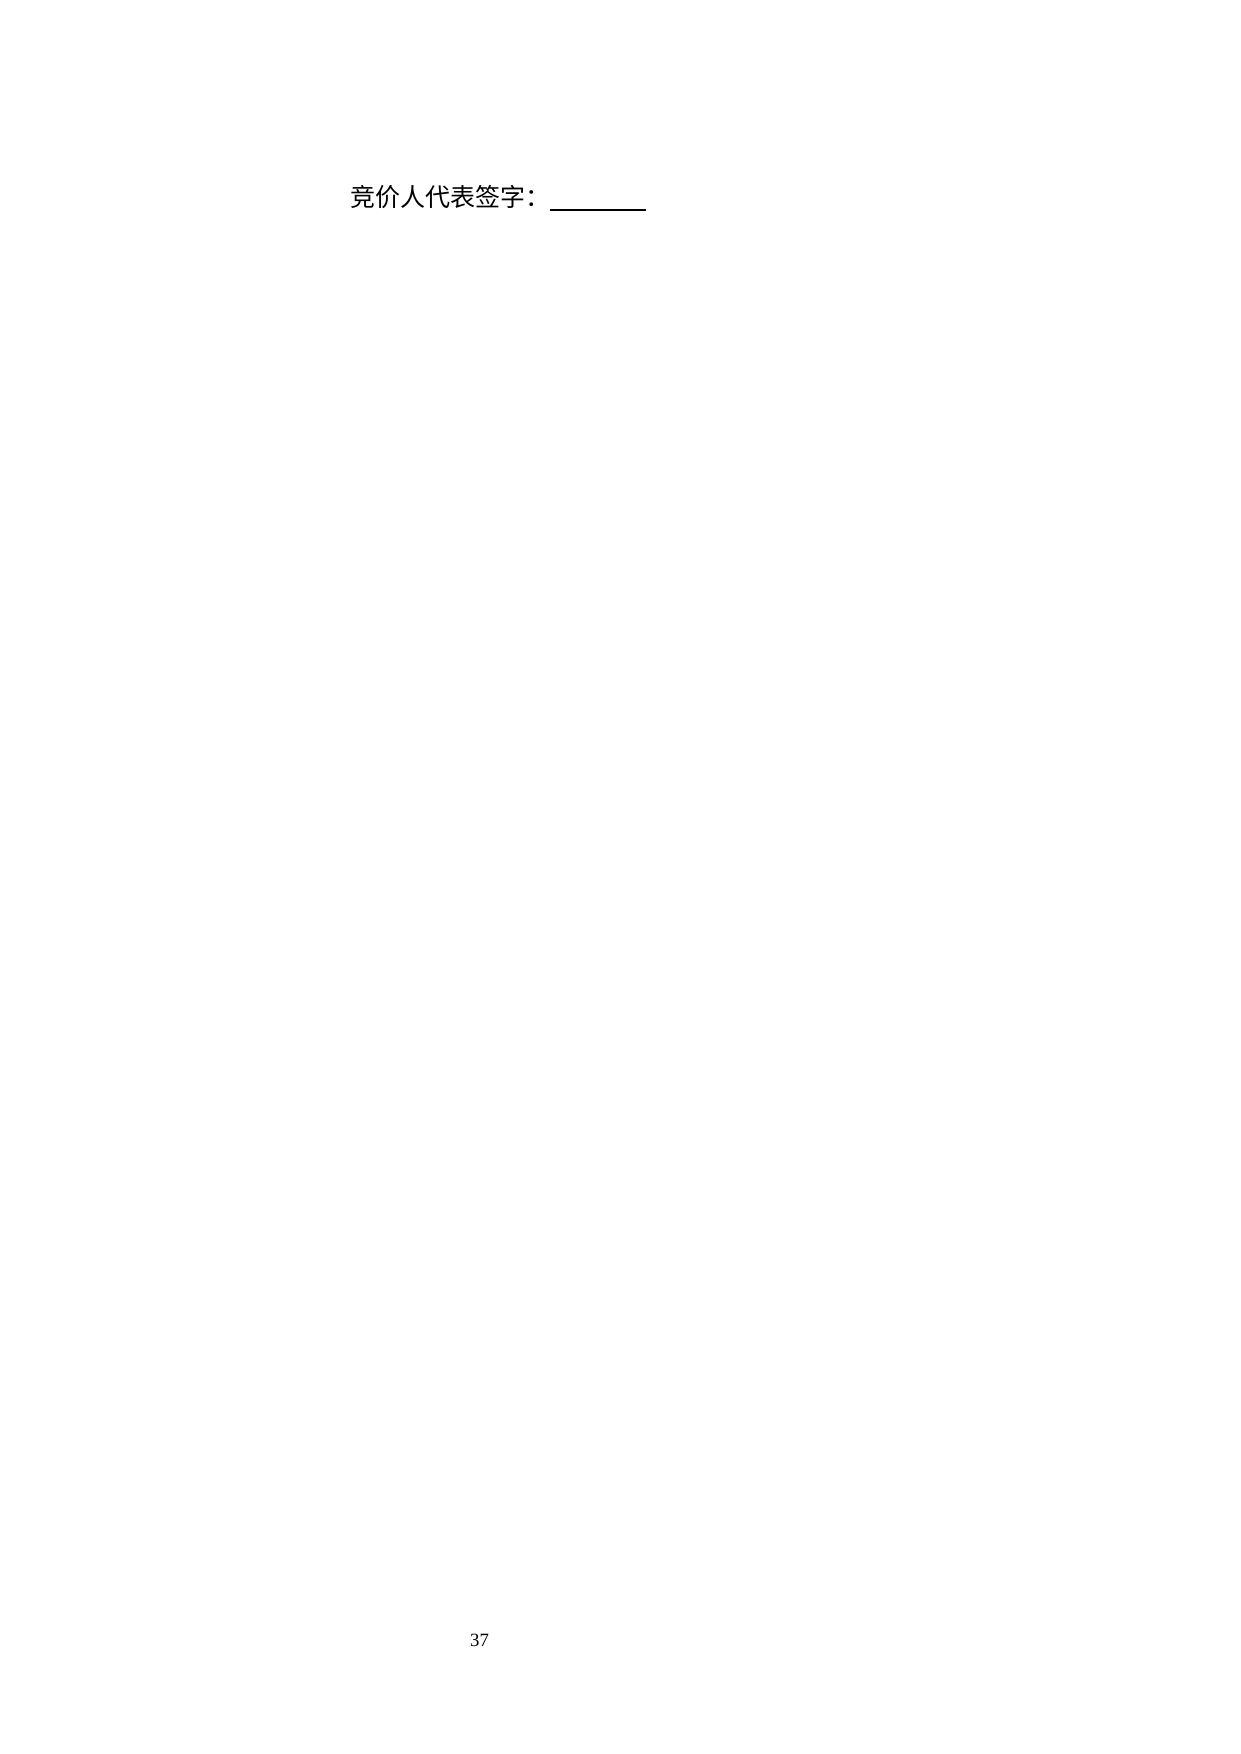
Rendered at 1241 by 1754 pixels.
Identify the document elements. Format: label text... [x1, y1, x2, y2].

text 竞价人代表签字： [188, 162, 1052, 229]
